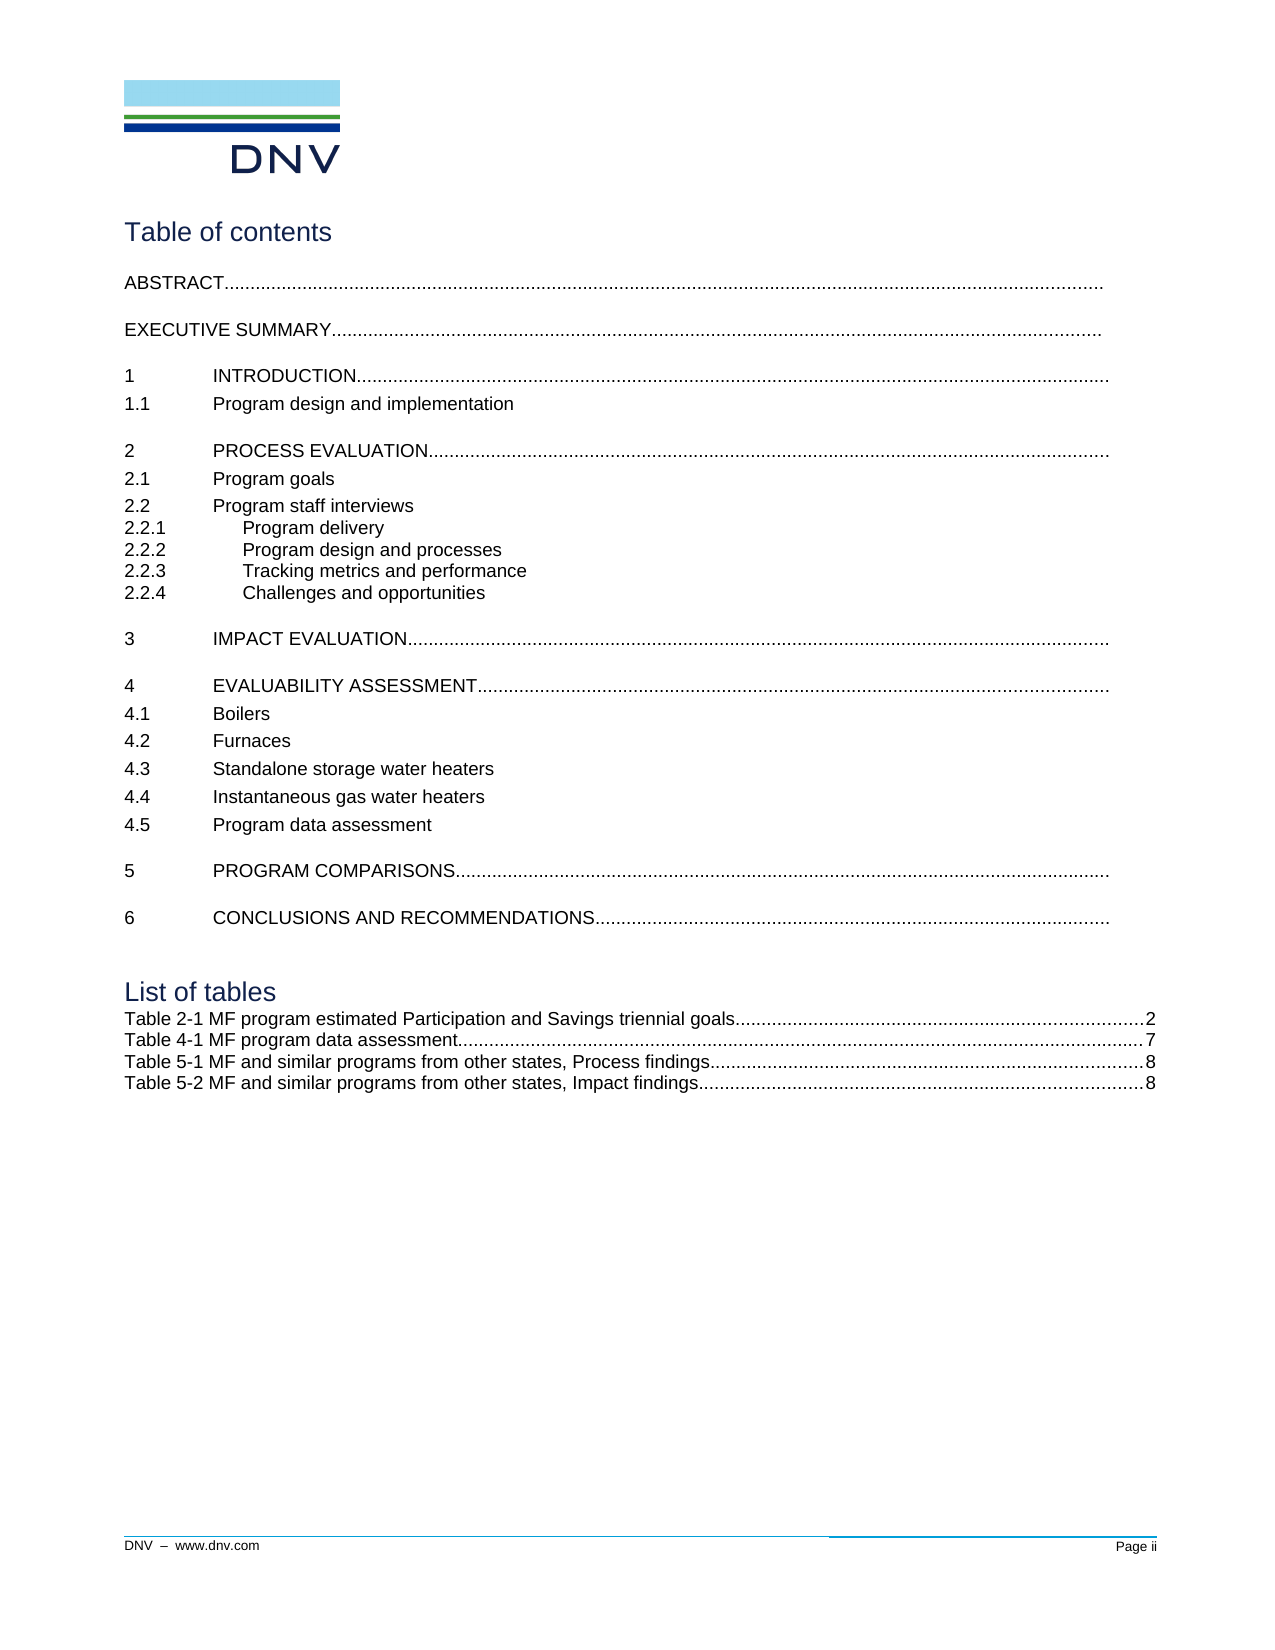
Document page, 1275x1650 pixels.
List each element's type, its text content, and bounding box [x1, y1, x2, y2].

text 3 Impact evaluation 4 [124, 628, 1068, 649]
text 4 Evaluability assessment 5 [124, 674, 1068, 696]
text 2.1 Program goals 2 [124, 467, 1068, 489]
text 2.2 Program staff interviews 2 [124, 495, 1068, 517]
text Table 5-2 MF and similar programs from other states, Impact findings 8 [124, 1072, 1157, 1094]
text Table 5-1 MF and similar programs from other states, Process findings 8 [124, 1051, 1157, 1072]
text Table 4-1 MF program data assessment 7 [124, 1029, 1157, 1051]
text 2.2.4 Challenges and opportunities 3 [124, 581, 1068, 603]
text 6 CONCLUSIONS and Recommendations 9 [124, 907, 1068, 928]
text 4.1 Boilers 5 [124, 702, 1068, 724]
text Table 2-1 MF program estimated Participation and Savings triennial goals 2 [124, 1007, 1157, 1029]
text 2 Process Evaluation 2 [124, 439, 1068, 461]
text 2.2.2 Program design and processes 2 [124, 538, 1068, 560]
text 2.2.1 Program delivery 2 [124, 517, 1068, 538]
text 4.3 Standalone storage water heaters 6 [124, 758, 1068, 779]
text Executive summary iv [124, 319, 1068, 340]
text 1.1 Program design and implementation 1 [124, 393, 1068, 414]
picture [124, 80, 367, 201]
text 4.4 Instantaneous gas water heaters 6 [124, 786, 1068, 807]
text 4.5 Program data assessment 7 [124, 814, 1068, 835]
text Abstract iii [124, 272, 1068, 294]
subtitle Table of contents [124, 216, 1157, 247]
text 5 Program comparisons 8 [124, 860, 1068, 882]
text 2.2.3 Tracking metrics and performance 3 [124, 560, 1068, 581]
subtitle List of tables [124, 976, 1157, 1007]
text 4.2 Furnaces 5 [124, 730, 1068, 752]
text 1 Introduction 1 [124, 365, 1068, 387]
